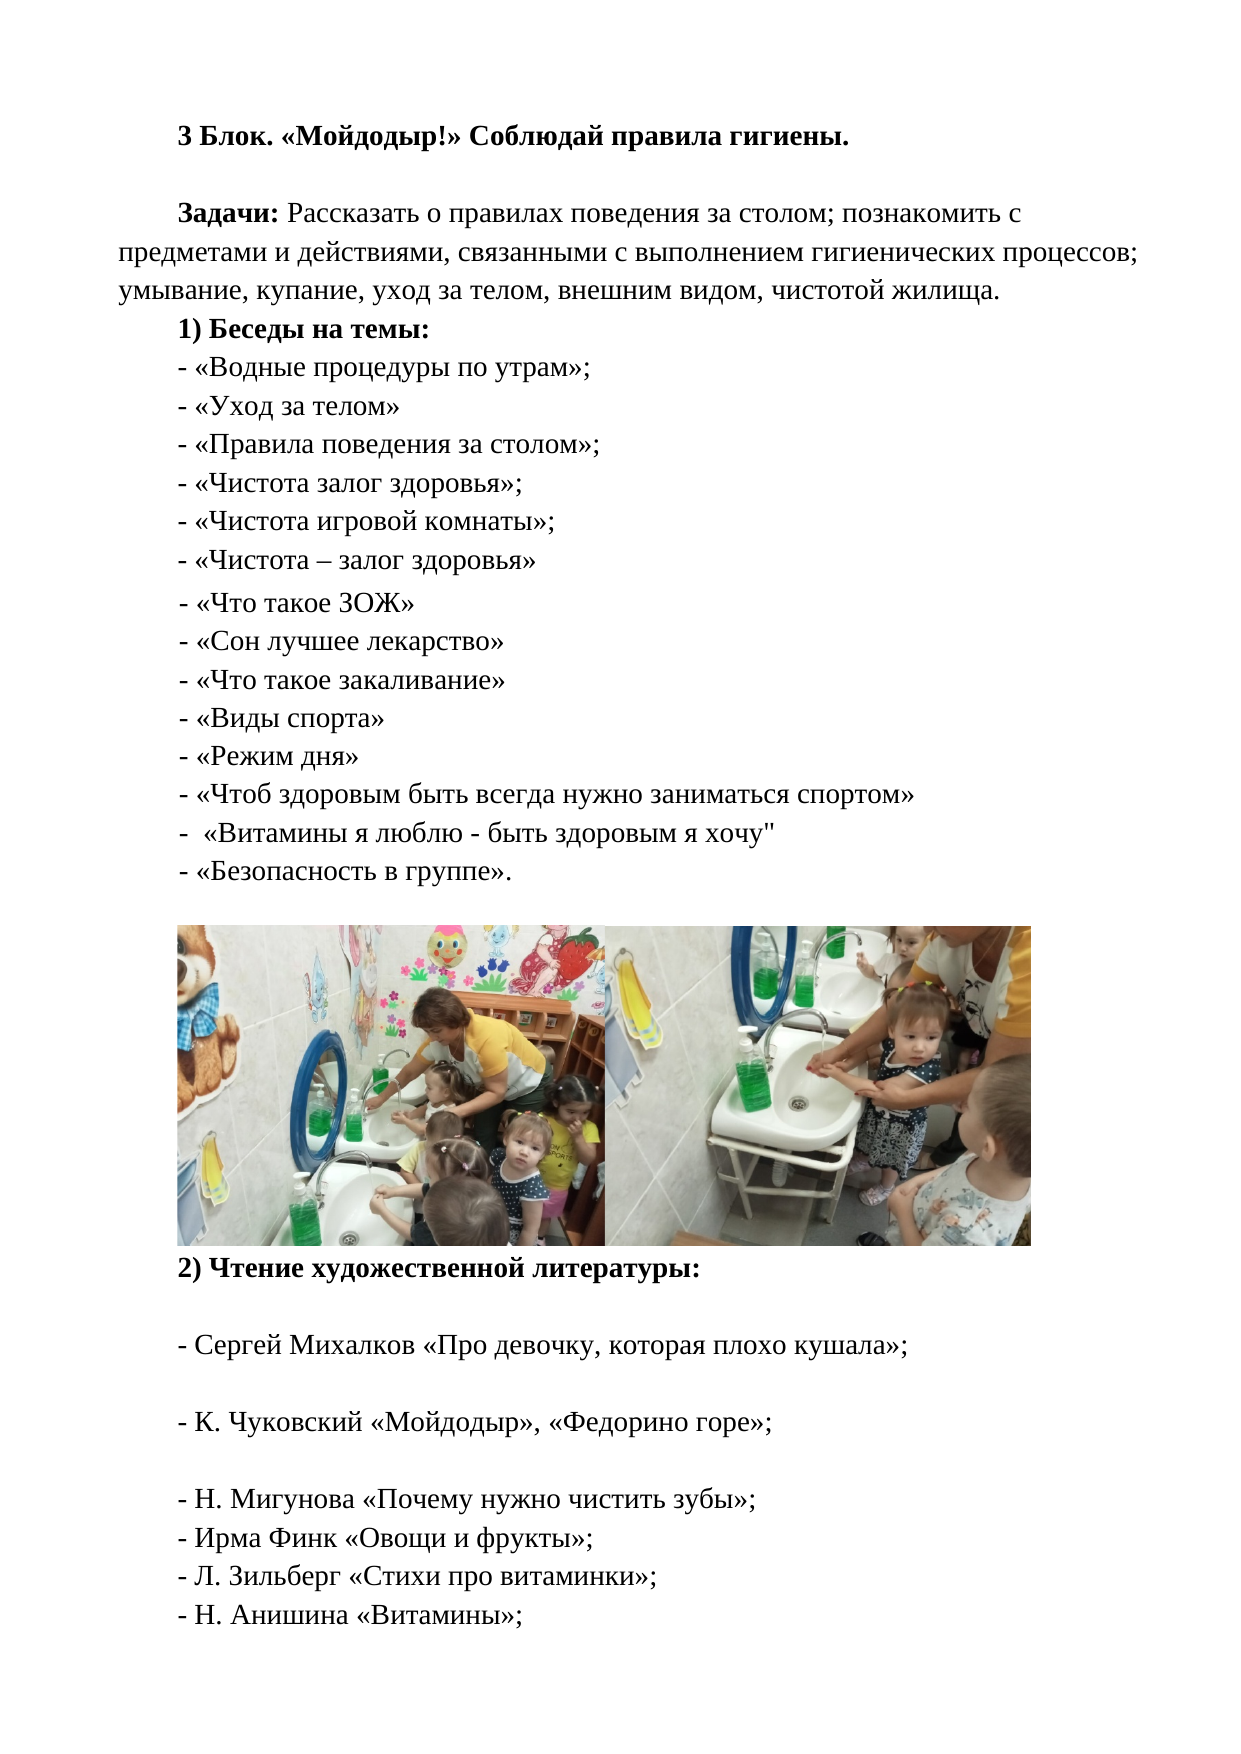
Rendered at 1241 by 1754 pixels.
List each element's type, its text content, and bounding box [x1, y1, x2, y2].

text - Н. Анишина «Витамины»; [118, 1597, 1152, 1630]
text - «Безопасность в группе». [179, 853, 1152, 886]
text - «Витамины я люблю - быть здоровым я хочу" [179, 815, 1152, 848]
text 3 Блок. «Мойдодыр!» Соблюдай правила гигиены. [118, 118, 1152, 152]
text - «Режим дня» [179, 738, 1152, 772]
text - «Чистота залог здоровья»; [118, 465, 1152, 498]
text - Ирма Финк «Овощи и фрукты»; [118, 1520, 1152, 1553]
picture [177, 925, 1031, 1246]
text 1) Беседы на темы: [118, 311, 1152, 344]
text - Сергей Михалков «Про девочку, которая плохо кушала»; [118, 1327, 1152, 1361]
text - Н. Мигунова «Почему нужно чистить зубы»; [118, 1481, 1152, 1515]
text 2) Чтение художественной литературы: [118, 1250, 1152, 1283]
text - «Что такое закаливание» [179, 662, 1152, 695]
text - «Сон лучшее лекарство» [179, 623, 1152, 657]
text - К. Чуковский «Мойдодыр», «Федорино горе»; [118, 1404, 1152, 1438]
text - «Чистота игровой комнаты»; [118, 503, 1152, 537]
text Задачи: Рассказать о правилах поведения за столом; познакомить с предметами и действиями, связанными с выполнением гигиенических процессов; умывание, купание, уход за телом, внешним видом, чистотой жилища. [118, 195, 1152, 306]
text - «Виды спорта» [179, 700, 1152, 733]
text - «Правила поведения за столом»; [118, 426, 1152, 460]
text - «Чтоб здоровым быть всегда нужно заниматься спортом» [179, 776, 1152, 810]
text - «Чистота – залог здоровья» [118, 542, 1152, 576]
text - «Уход за телом» [118, 388, 1152, 421]
text - «Что такое ЗОЖ» [179, 585, 1152, 619]
text - «Водные процедуры по утрам»; [118, 349, 1152, 383]
text - Л. Зильберг «Стихи про витаминки»; [118, 1558, 1152, 1592]
